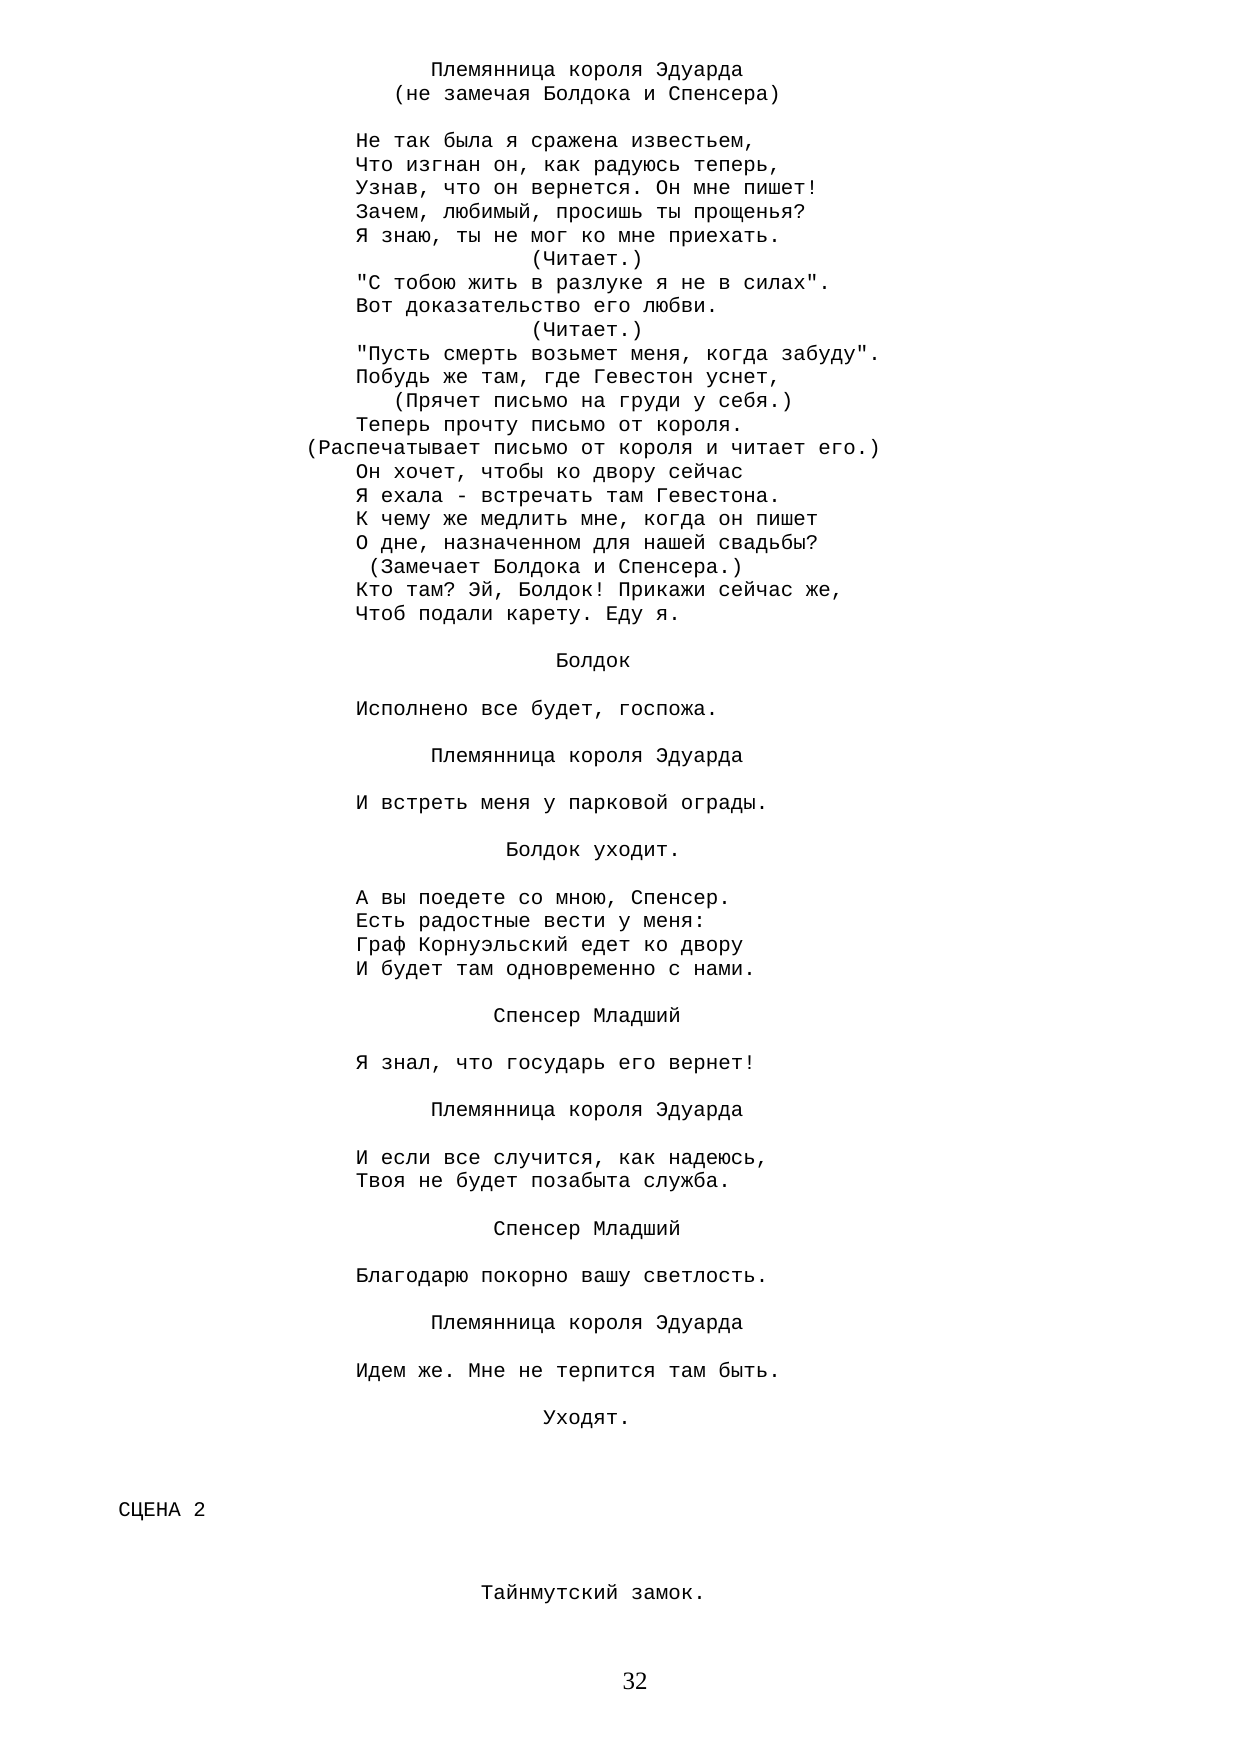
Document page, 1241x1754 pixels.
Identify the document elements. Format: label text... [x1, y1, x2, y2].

text Я ехала - встречать там Гевестона. [118, 485, 1152, 508]
text Кто там? Эй, Болдок! Прикажи сейчас же, [118, 579, 1152, 603]
text О дне, назначенном для нашей свадьбы? [118, 532, 1152, 556]
text Побудь же там, где Гевестон уснет, [118, 366, 1152, 390]
text Тайнмутский замок. [118, 1582, 1152, 1606]
text Спенсер Младший [118, 1005, 1152, 1028]
text А вы поедете со мною, Спенсер. [118, 887, 1152, 910]
text Он хочет, чтобы ко двору сейчас [118, 461, 1152, 485]
text Зачем, любимый, просишь ты прощенья? [118, 201, 1152, 224]
text Племянница короля Эдуарда [118, 59, 1152, 83]
text Чтоб подали карету. Еду я. [118, 603, 1152, 627]
text И встреть меня у парковой ограды. [118, 792, 1152, 816]
text И будет там одновременно с нами. [118, 958, 1152, 981]
text (Прячет письмо на груди у себя.) [118, 390, 1152, 414]
text Теперь прочту письмо от короля. [118, 414, 1152, 437]
text (Распечатывает письмо от короля и читает его.) [118, 437, 1152, 461]
text Не так была я сражена известьем, [118, 130, 1152, 154]
text Спенсер Младший [118, 1218, 1152, 1241]
text Граф Корнуэльский едет ко двору [118, 934, 1152, 958]
text Узнав, что он вернется. Он мне пишет! [118, 177, 1152, 201]
text Твоя не будет позабыта служба. [118, 1170, 1152, 1194]
text Идем же. Мне не терпится там быть. [118, 1359, 1152, 1383]
text Что изгнан он, как радуюсь теперь, [118, 154, 1152, 177]
text Племянница короля Эдуарда [118, 1312, 1152, 1336]
text К чему же медлить мне, когда он пишет [118, 508, 1152, 532]
text (Замечает Болдока и Спенсера.) [118, 556, 1152, 579]
text "Пусть смерть возьмет меня, когда забуду". [118, 343, 1152, 366]
text (Читает.) [118, 319, 1152, 343]
text "С тобою жить в разлуке я не в силах". [118, 272, 1152, 296]
text И если все случится, как надеюсь, [118, 1147, 1152, 1170]
text Племянница короля Эдуарда [118, 745, 1152, 768]
text Я знаю, ты не мог ко мне приехать. [118, 224, 1152, 248]
text Исполнено все будет, госпожа. [118, 697, 1152, 721]
text (Читает.) [118, 248, 1152, 272]
text Болдок уходит. [118, 839, 1152, 863]
text Благодарю покорно вашу светлость. [118, 1265, 1152, 1289]
text Болдок [118, 650, 1152, 674]
text СЦЕНА 2 [118, 1499, 1152, 1522]
text Вот доказательство его любви. [118, 296, 1152, 319]
text Племянница короля Эдуарда [118, 1099, 1152, 1123]
text Есть радостные вести у меня: [118, 910, 1152, 934]
text Уходят. [118, 1407, 1152, 1431]
text (не замечая Болдока и Спенсера) [118, 83, 1152, 106]
text Я знал, что государь его вернет! [118, 1052, 1152, 1076]
